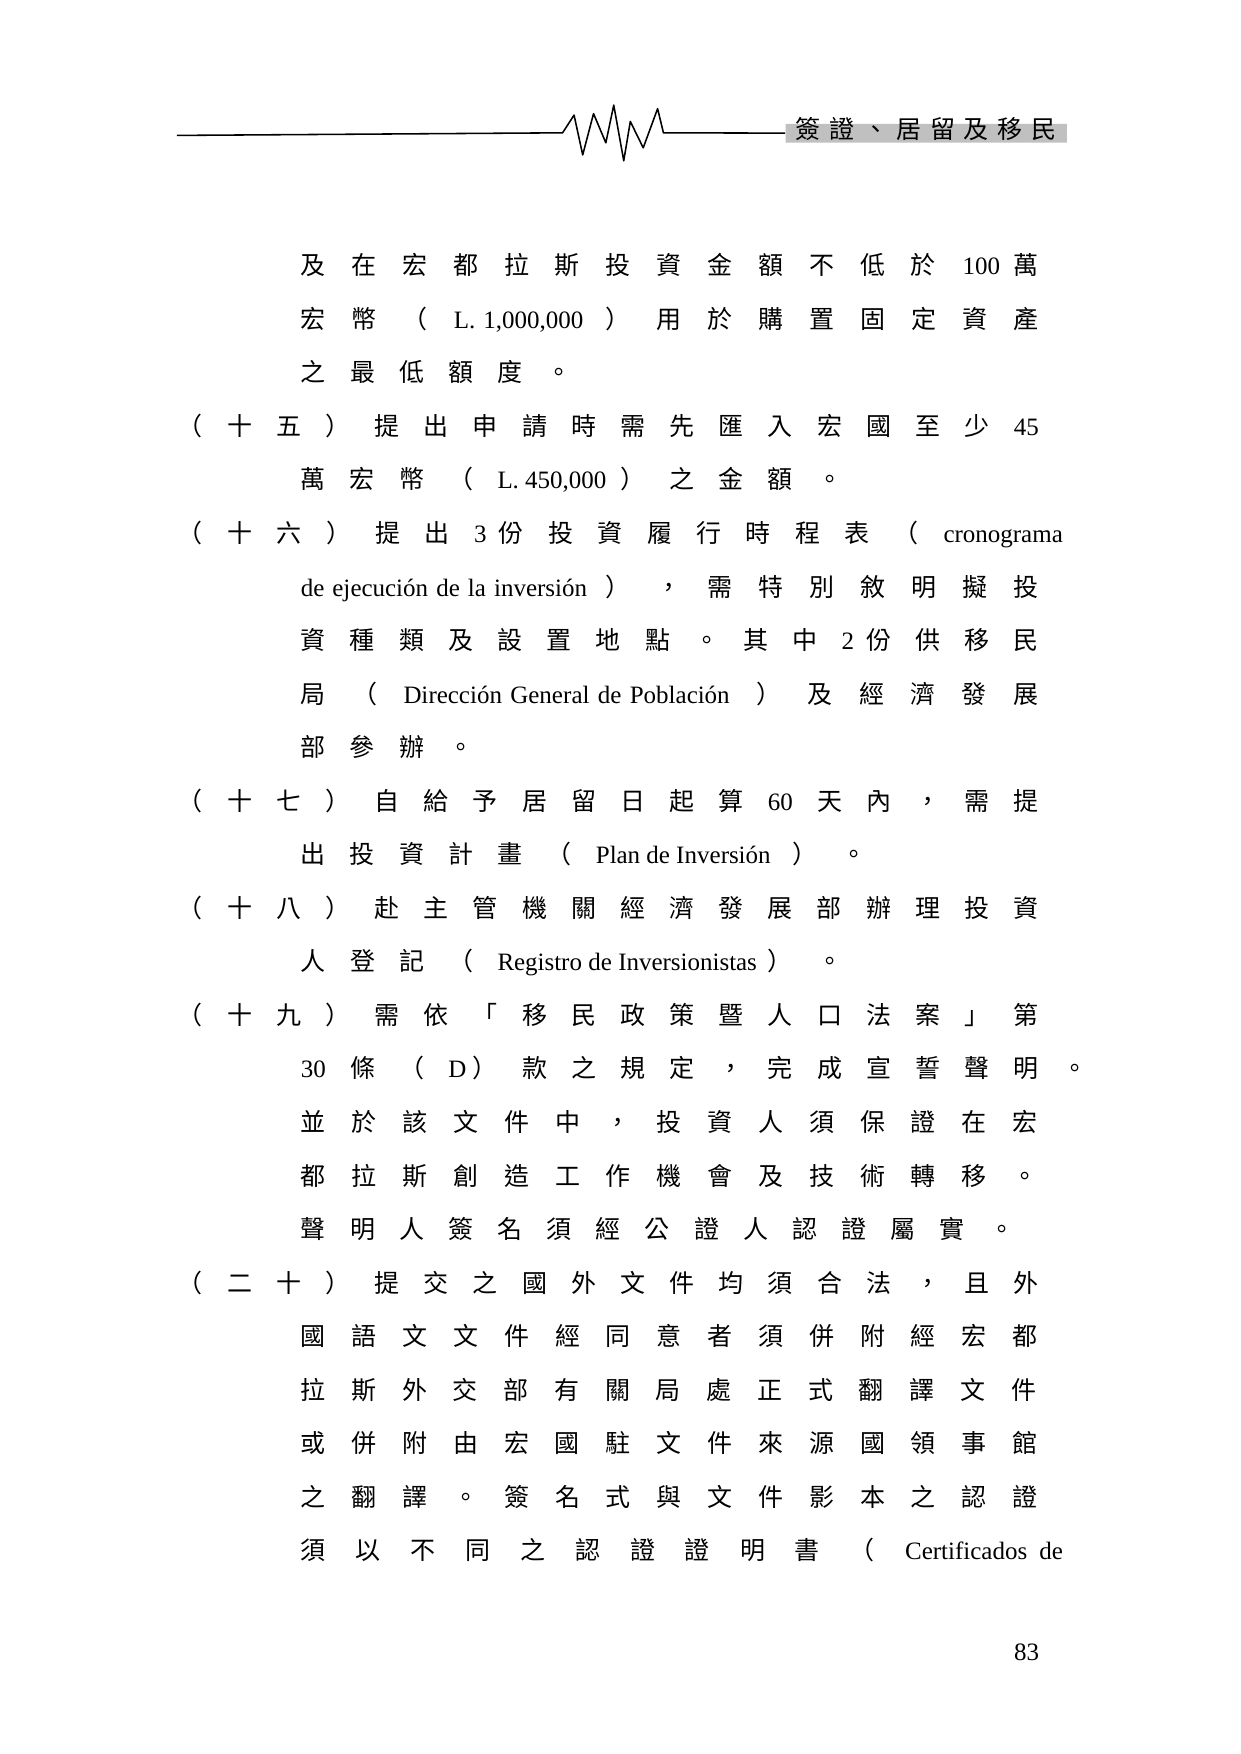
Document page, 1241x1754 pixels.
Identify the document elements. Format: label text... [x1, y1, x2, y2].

text （十五）提出申請時需先匯入宏國至少45萬宏幣（L. 450,000）之金額。 [178, 398, 1063, 505]
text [178, 237, 1063, 398]
text （十七）自給予居留日起算60天內，需提出投資計畫（Plan de Inversión）。 [178, 773, 1063, 880]
text （十六）提出3份投資履行時程表（cronograma de ejecución de la inversión），需特別敘明擬投資種類及設置地點。其中2份供移民局（Dirección General de Población）及經濟發展部參辦。 [178, 505, 1063, 773]
text （十八）赴主管機關經濟發展部辦理投資人登記（Registro de Inversionistas）。 [178, 880, 1063, 987]
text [178, 1254, 1063, 1576]
text （十九）需依「移民政策暨人口法案」第30條（D）款之規定，完成宣誓聲明。並於該文件中，投資人須保證在宏都拉斯創造工作機會及技術轉移。聲明人簽名須經公證人認證屬實。 [178, 987, 1063, 1254]
